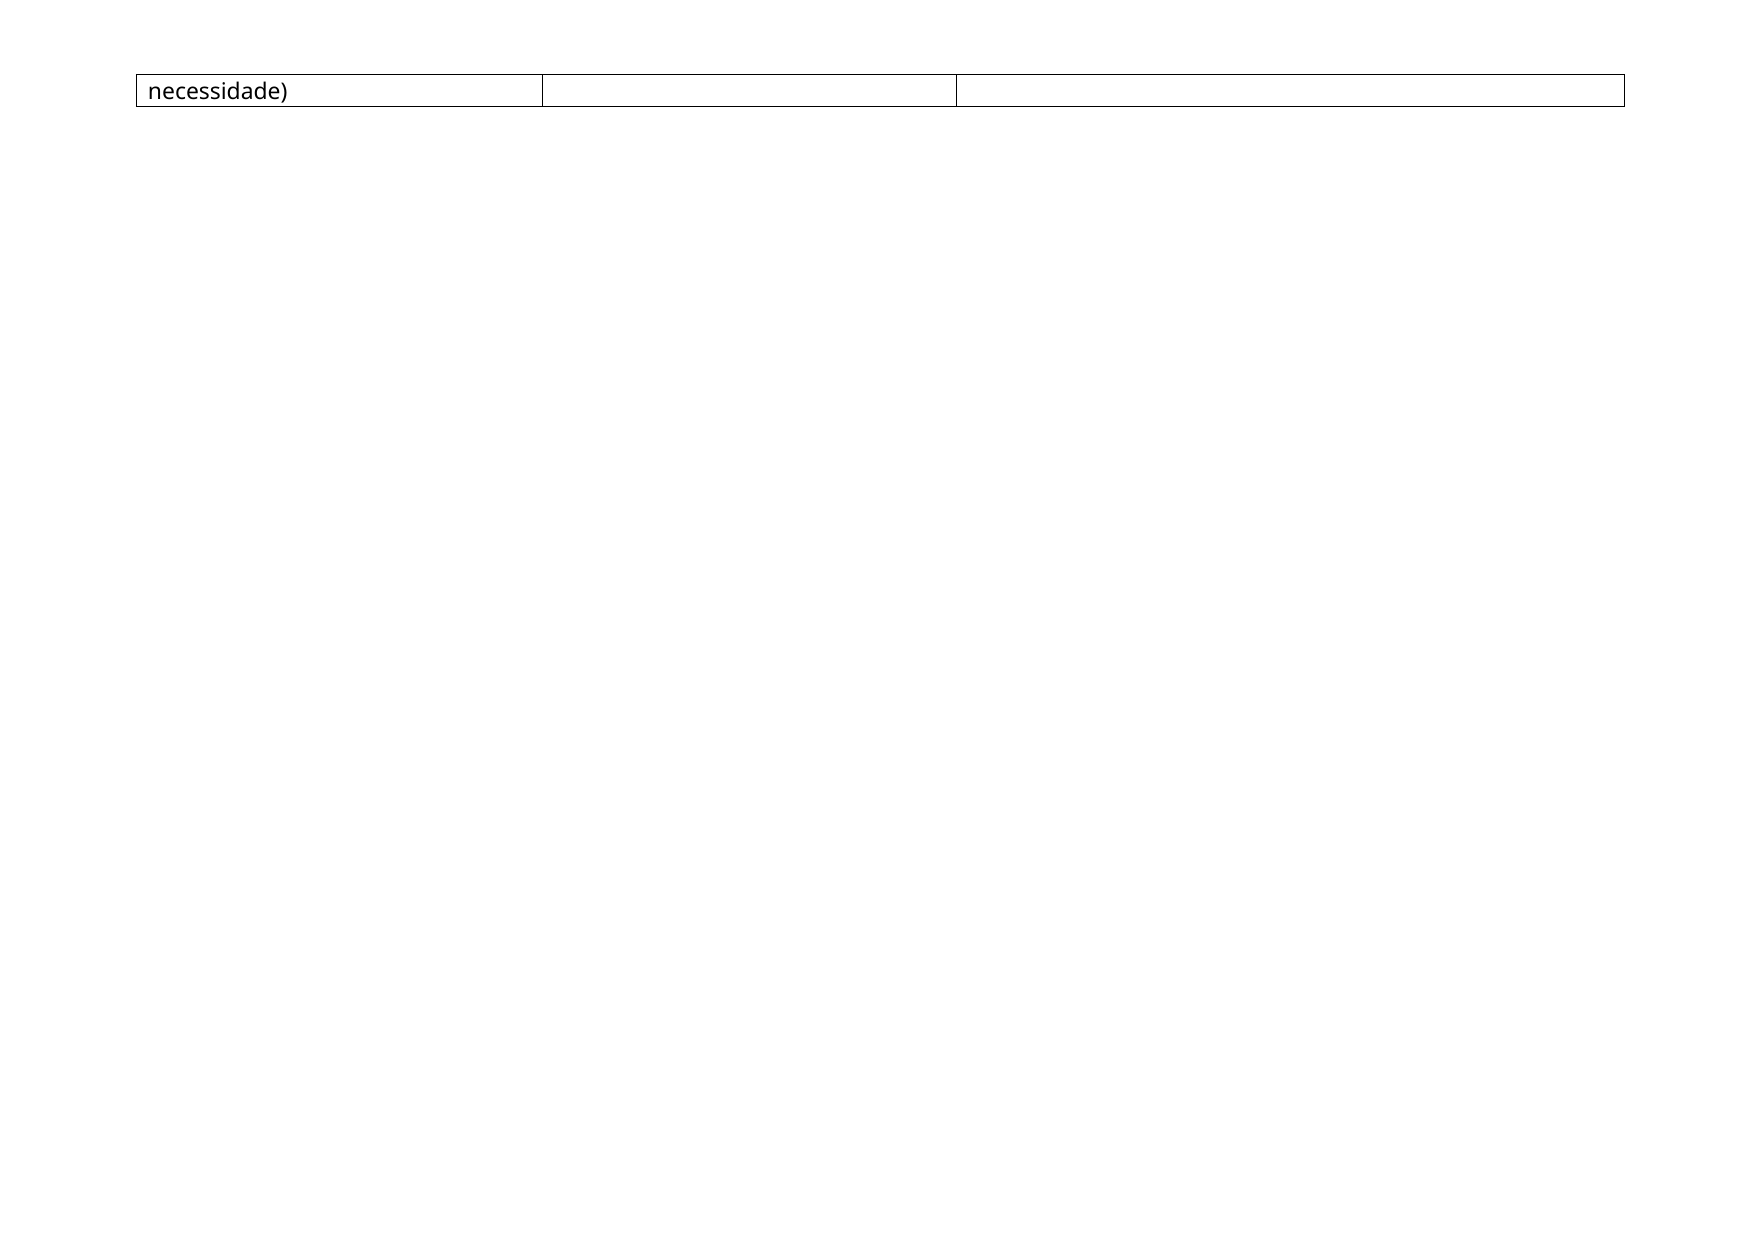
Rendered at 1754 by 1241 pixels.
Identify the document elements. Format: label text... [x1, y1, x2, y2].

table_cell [137, 75, 542, 106]
table_cell 0 [543, 75, 956, 106]
table_cell [957, 75, 1624, 106]
